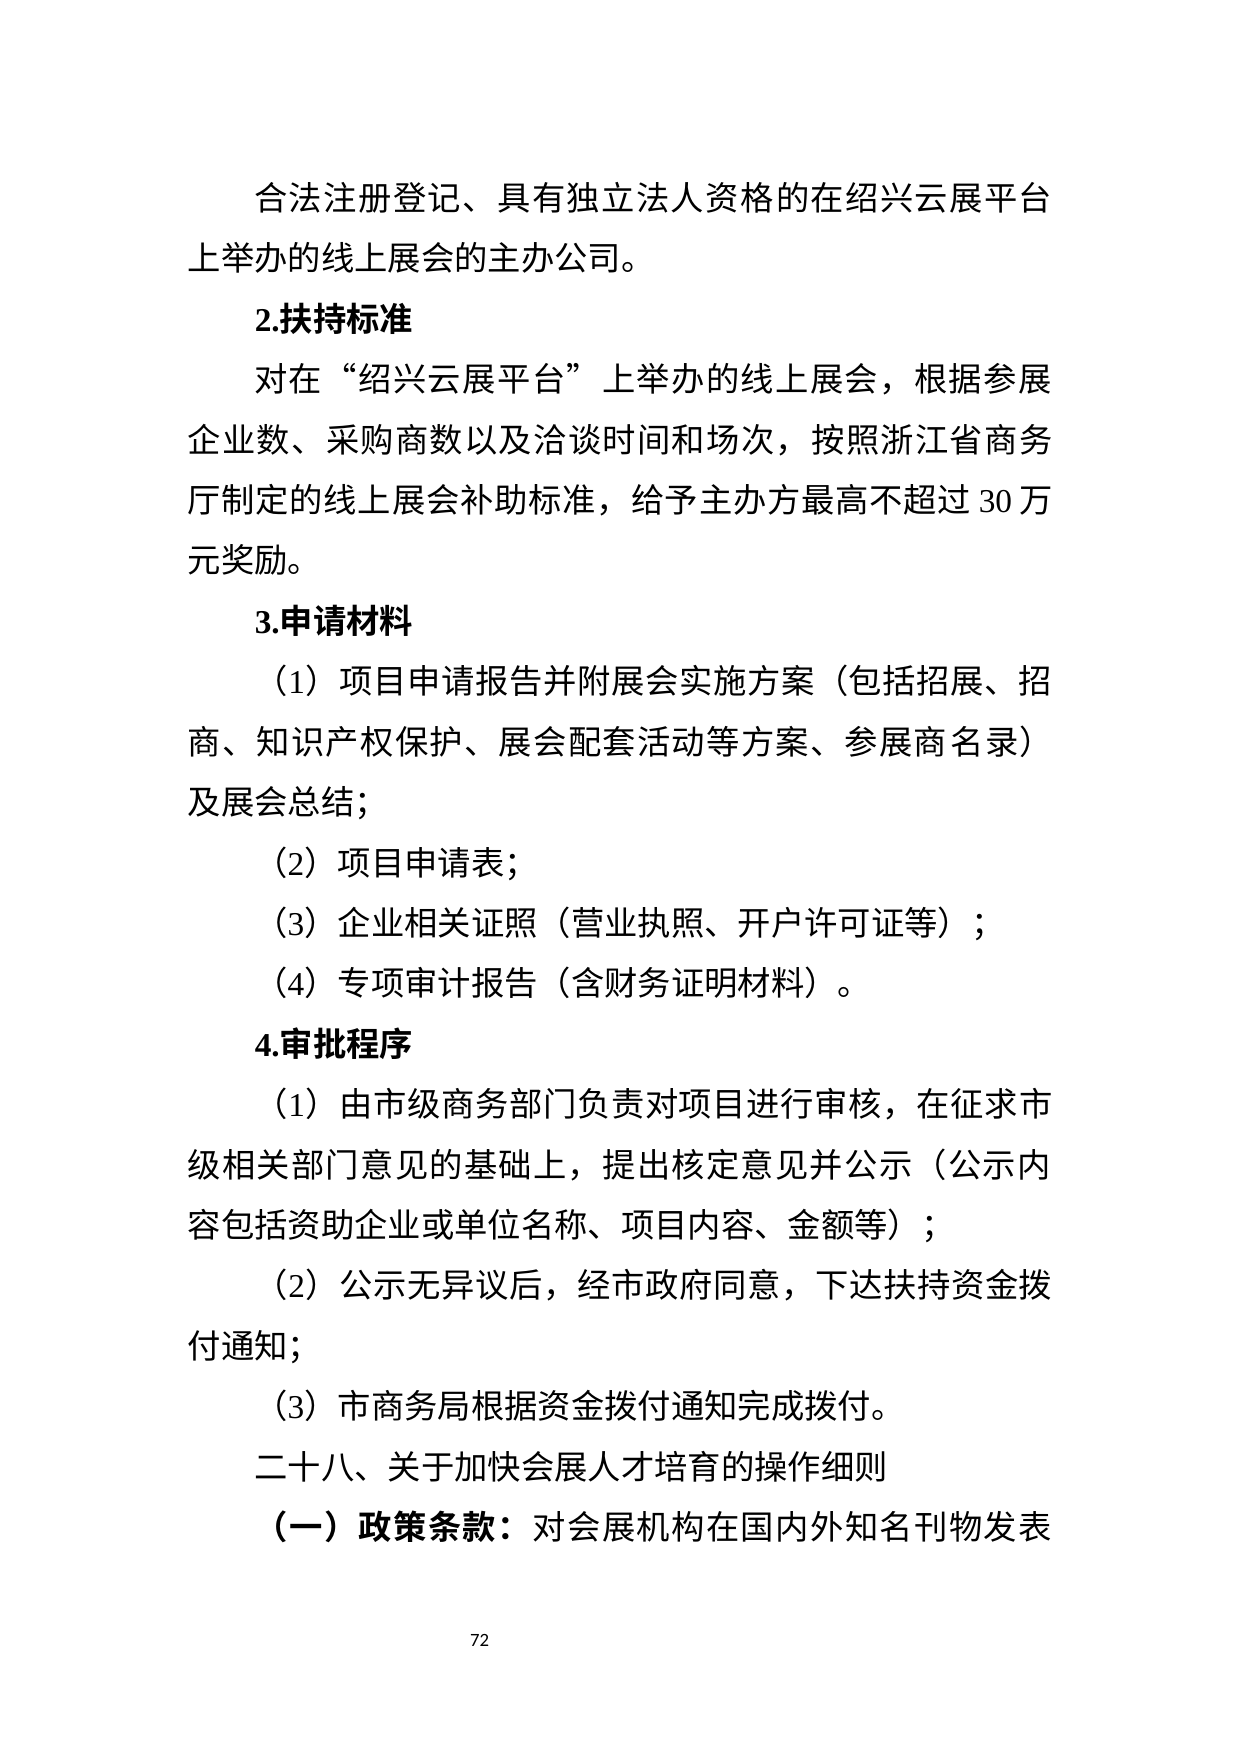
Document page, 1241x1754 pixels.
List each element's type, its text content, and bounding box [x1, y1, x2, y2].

text （2）项目申请表； [187, 827, 1053, 887]
text 对在“绍兴云展平台”上举办的线上展会，根据参展企业数、采购商数以及洽谈时间和场次，按照浙江省商务厅制定的线上展会补助标准，给予主办方最高不超过30万元奖励。 [187, 343, 1053, 585]
text 4.审批程序 [187, 1008, 1053, 1068]
text （4）专项审计报告（含财务证明材料）。 [187, 947, 1053, 1008]
text 2.扶持标准 [187, 283, 1053, 343]
text （3）市商务局根据资金拨付通知完成拨付。 [187, 1370, 1053, 1431]
text （1）由市级商务部门负责对项目进行审核，在征求市级相关部门意见的基础上，提出核定意见并公示（公示内容包括资助企业或单位名称、项目内容、金额等）； [187, 1068, 1053, 1249]
text （1）项目申请报告并附展会实施方案（包括招展、招商、知识产权保护、展会配套活动等方案、参展商名录）及展会总结； [187, 645, 1053, 827]
text 二十八、关于加快会展人才培育的操作细则 [187, 1431, 1053, 1491]
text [187, 1491, 1053, 1552]
text （3）企业相关证照（营业执照、开户许可证等）； [187, 887, 1053, 947]
text 合法注册登记、具有独立法人资格的在绍兴云展平台上举办的线上展会的主办公司。 [187, 162, 1053, 283]
text （2）公示无异议后，经市政府同意，下达扶持资金拨付通知； [187, 1249, 1053, 1370]
text 3.申请材料 [187, 585, 1053, 645]
